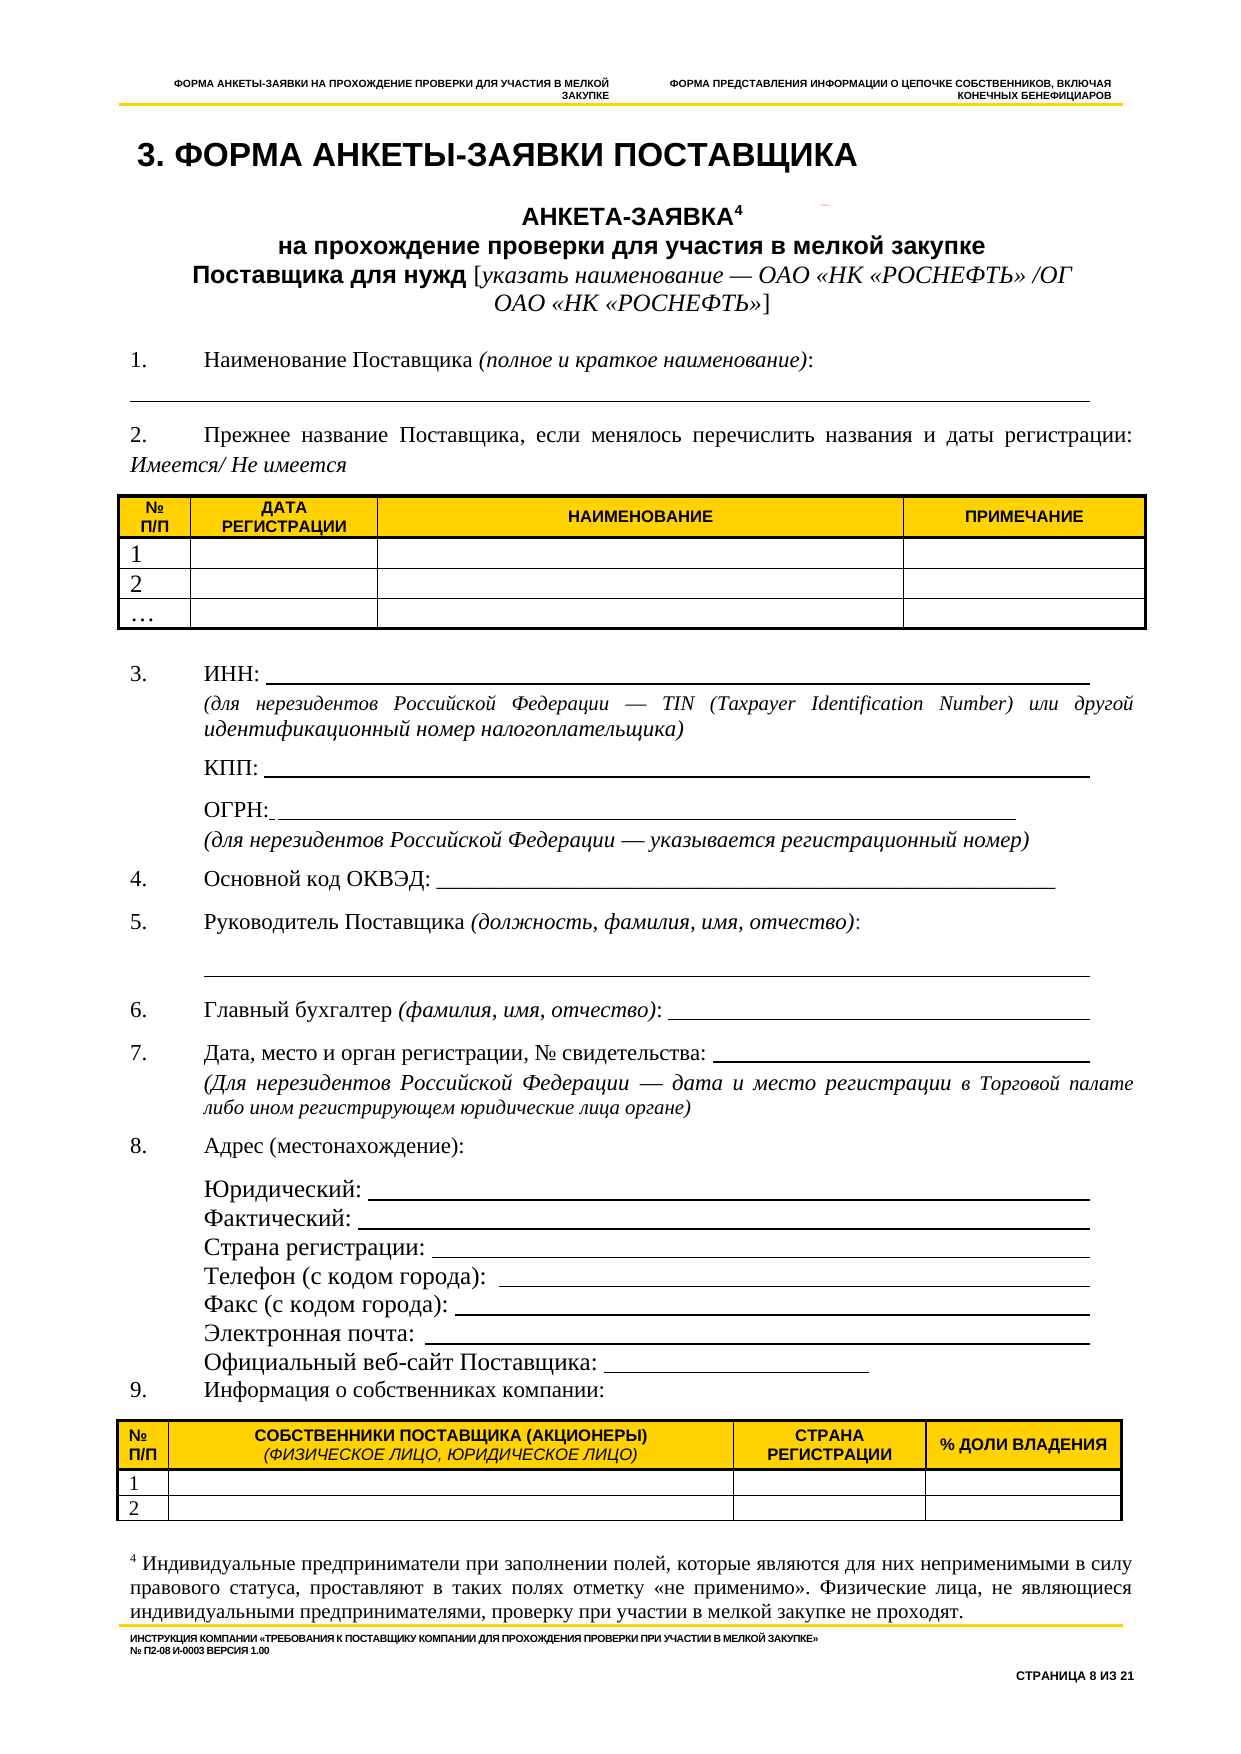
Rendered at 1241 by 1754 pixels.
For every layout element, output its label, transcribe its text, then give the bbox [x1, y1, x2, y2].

text Телефон (с кодом города): [204, 1261, 1134, 1289]
table_cell [734, 1496, 925, 1520]
text ОГРН: [204, 796, 1134, 823]
text (для нерезидентов Российской Федерации — TIN (Taxpayer Identification Number) или другой идентификационный номер налогоплательщика) [204, 691, 1134, 741]
text Фактический: [204, 1203, 1134, 1232]
text (Для нерезидентов Российской Федерации — дата и место регистрации в Торговой палате либо ином регистрирующем юридические лица органе) [204, 1069, 1134, 1119]
table_cell [191, 599, 377, 627]
table_header Собственники Поставщика (акционеры) (физическое лицо, юридическое лицо) [169, 1422, 733, 1468]
table_cell 1 [119, 1471, 168, 1495]
table_header Примечание [904, 498, 1144, 536]
text на прохождение проверки для участия в мелкой закупке [130, 231, 1134, 260]
text Страна регистрации: [204, 1232, 1134, 1261]
table_cell [904, 599, 1144, 627]
table_cell [378, 569, 903, 597]
list Прежнее название Поставщика, если менялось перечислить названия и даты регистрации: Имеется/ Не имеется [130, 421, 1134, 478]
table_header № п/п [119, 1422, 168, 1468]
table_cell [926, 1471, 1120, 1495]
table_cell [191, 569, 377, 597]
table_cell … [120, 599, 190, 627]
list Адрес (местонахождение): [130, 1132, 1134, 1158]
table_cell 2 [119, 1496, 168, 1520]
list Основной код ОКВЭД: ______________________________________________________ [130, 865, 1134, 892]
list ИНН: [130, 661, 1134, 687]
table_header Дата регистрации [191, 498, 377, 536]
list Информация о собственниках компании: [130, 1376, 1134, 1402]
table_cell [734, 1471, 925, 1495]
table_cell [169, 1496, 733, 1520]
table_cell [904, 539, 1144, 568]
table_cell 1 [120, 539, 190, 568]
table_header № п/п [120, 498, 190, 536]
table_cell [904, 569, 1144, 597]
table_cell [191, 539, 377, 568]
text (для нерезидентов Российской Федерации — указывается регистрационный номер) [204, 827, 1134, 853]
list Главный бухгалтер (фамилия, имя, отчество): [130, 996, 1134, 1022]
table_cell [378, 599, 903, 627]
text Электронная почта: [204, 1318, 1134, 1347]
table_header Наименование [378, 498, 903, 536]
text КПП: [204, 754, 1134, 780]
list Наименование Поставщика (полное и краткое наименование): [130, 346, 1134, 372]
table_cell [169, 1471, 733, 1495]
table_cell [926, 1496, 1120, 1520]
list Форма анкеты-заявки Поставщика [137, 135, 1134, 173]
list Руководитель Поставщика (должность, фамилия, имя, отчество): [130, 908, 1134, 934]
table_cell 2 [120, 569, 190, 597]
text Юридический: [204, 1174, 1134, 1203]
text Официальный веб-сайт Поставщика: [204, 1347, 1134, 1376]
text АНКЕТА-ЗАЯВКА [130, 202, 1134, 231]
text Факс (с кодом города): [204, 1289, 1134, 1318]
list Дата, место и орган регистрации, № свидетельства: [130, 1039, 1134, 1065]
table_cell [378, 539, 903, 568]
table_header % доли владения [927, 1422, 1120, 1468]
table_header Страна регистрации [734, 1422, 925, 1468]
text Поставщика для нужд [указать наименование — ОАО «НК «РОСНЕФТЬ» /ОГ ОАО «НК «РОСНЕФТЬ»] [130, 260, 1134, 317]
